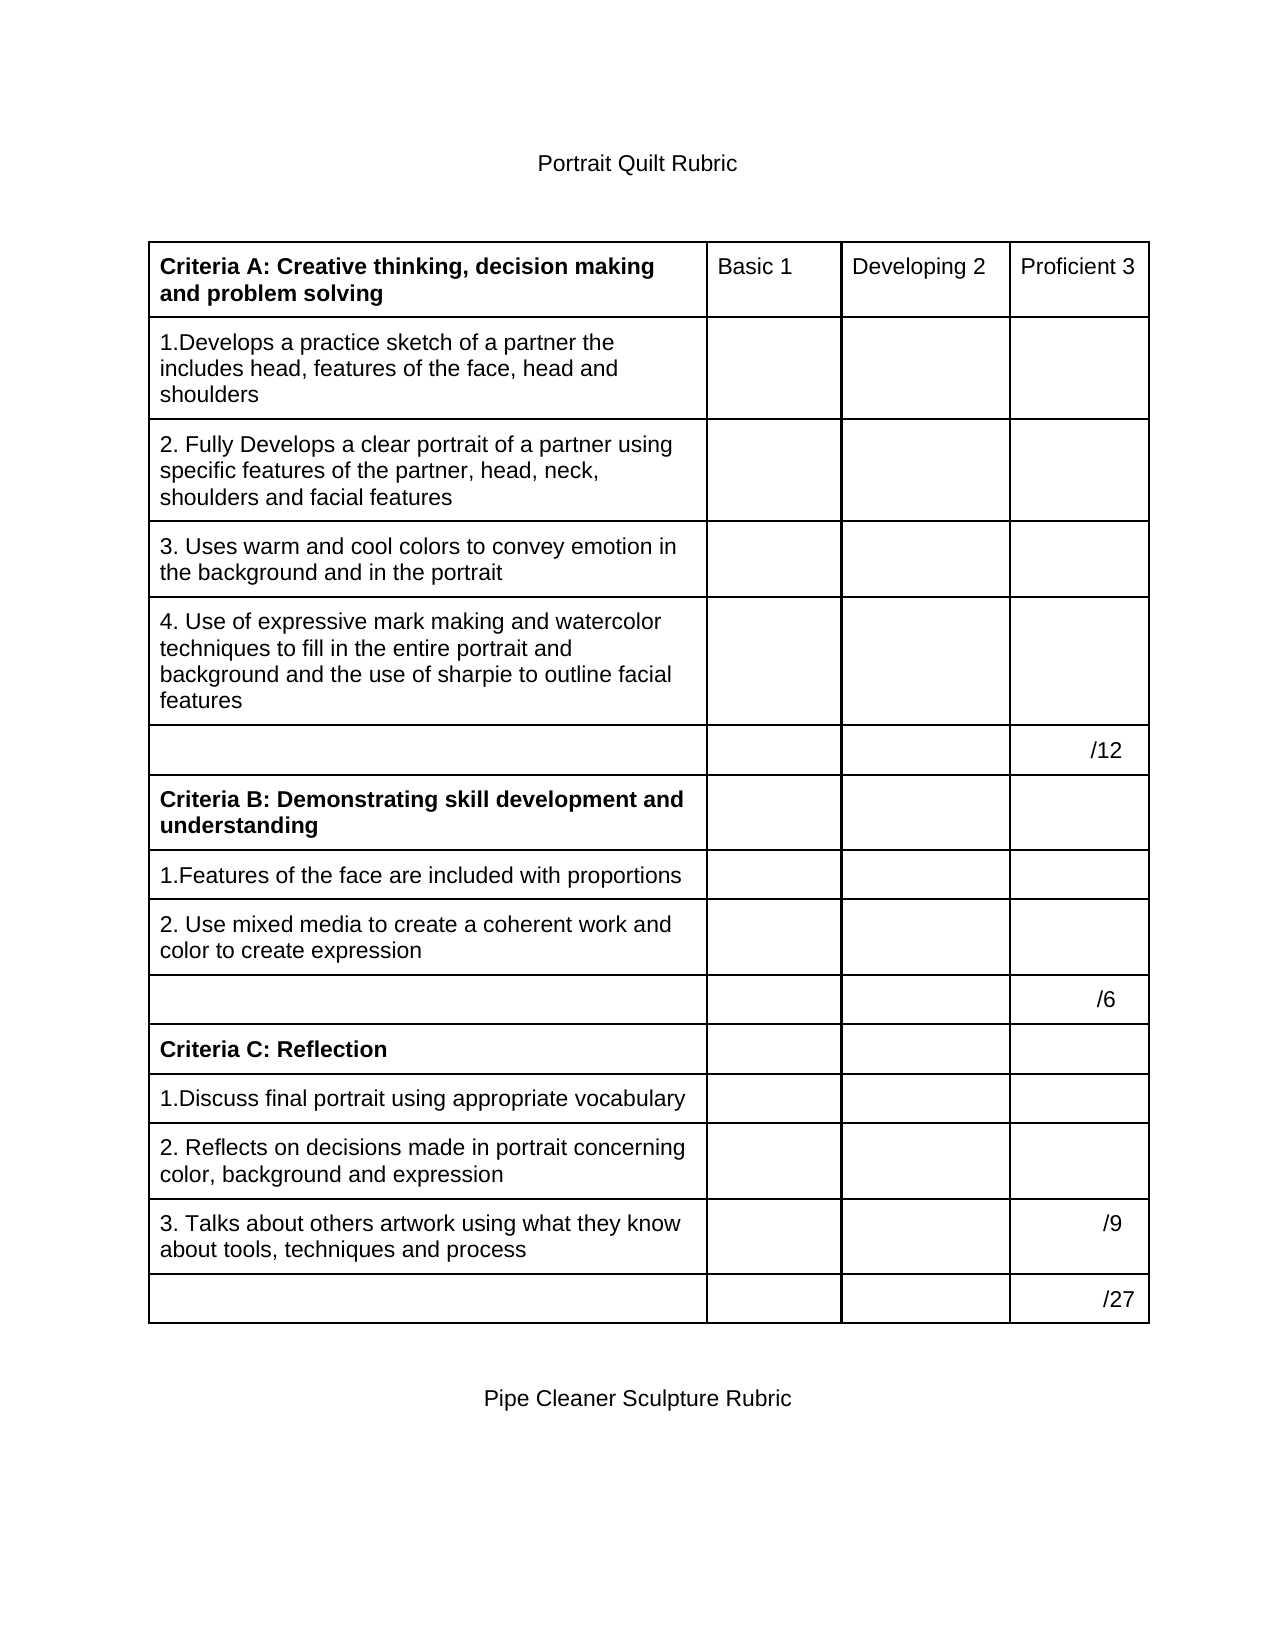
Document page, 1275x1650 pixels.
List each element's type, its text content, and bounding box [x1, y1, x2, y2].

table_cell [843, 1200, 1009, 1273]
table_cell [1011, 1025, 1148, 1072]
table_cell [708, 900, 840, 974]
table_cell [708, 851, 840, 898]
table_cell [1011, 420, 1148, 520]
table_cell [843, 851, 1009, 898]
table_cell [1011, 318, 1148, 418]
table_cell [708, 1124, 840, 1197]
table_cell [1011, 598, 1148, 724]
table_cell [150, 1275, 706, 1322]
table_cell [150, 976, 706, 1023]
table_cell [1011, 851, 1148, 898]
table_cell Criteria C: Reflection [150, 1025, 706, 1072]
table_cell [708, 1275, 840, 1322]
table_cell [843, 1075, 1009, 1122]
table_cell [1011, 1075, 1148, 1122]
table_cell [708, 1025, 840, 1072]
table_cell [708, 318, 840, 418]
table_cell [708, 726, 840, 773]
table_cell [708, 976, 840, 1023]
table_cell [1011, 522, 1148, 596]
text Pipe Cleaner Sculpture Rubric [150, 1385, 1125, 1411]
table_cell [1011, 776, 1148, 849]
table_cell /9 [1011, 1200, 1148, 1273]
table_cell 1.Features of the face are included with proportions [150, 851, 706, 898]
table_header Basic 1 [708, 243, 840, 316]
table_cell [843, 598, 1009, 724]
table_cell Criteria B: Demonstrating skill development and understanding [150, 776, 706, 849]
table_cell [843, 726, 1009, 773]
table_cell [708, 776, 840, 849]
table_cell 3. Uses warm and cool colors to convey emotion in the background and in the portrait [150, 522, 706, 596]
table_cell 1.Develops a practice sketch of a partner the includes head, features of the face, head and shoulders [150, 318, 706, 418]
table_cell [843, 976, 1009, 1023]
table_cell 1.Discuss final portrait using appropriate vocabulary [150, 1075, 706, 1122]
table_cell [708, 1075, 840, 1122]
table_cell 4. Use of expressive mark making and watercolor techniques to fill in the entire portrait and background and the use of sharpie to outline facial features [150, 598, 706, 724]
table_cell [843, 420, 1009, 520]
table_cell [843, 1124, 1009, 1197]
table_cell [708, 1200, 840, 1273]
table_cell 2. Fully Develops a clear portrait of a partner using specific features of the partner, head, neck, shoulders and facial features [150, 420, 706, 520]
table_cell [1011, 900, 1148, 974]
table_cell [843, 318, 1009, 418]
table_cell [843, 522, 1009, 596]
text Portrait Quilt Rubric [150, 150, 1125, 176]
table_cell /6 [1011, 976, 1148, 1023]
table_cell [708, 420, 840, 520]
table_header Developing 2 [843, 243, 1009, 316]
table_cell [843, 1025, 1009, 1072]
table_header Criteria A: Creative thinking, decision making and problem solving [150, 243, 706, 316]
table_cell [708, 598, 840, 724]
table_cell /27 [1011, 1275, 1148, 1322]
table_cell /12 [1011, 726, 1148, 773]
table_cell [843, 1275, 1009, 1322]
table_header Proficient 3 [1011, 243, 1148, 316]
table_cell 3. Talks about others artwork using what they know about tools, techniques and process [150, 1200, 706, 1273]
table_cell [150, 726, 706, 773]
table_cell [843, 776, 1009, 849]
table_cell 2. Reflects on decisions made in portrait concerning color, background and expression [150, 1124, 706, 1197]
table_cell [708, 522, 840, 596]
table_cell [843, 900, 1009, 974]
table_cell 2. Use mixed media to create a coherent work and color to create expression [150, 900, 706, 974]
table_cell [1011, 1124, 1148, 1197]
